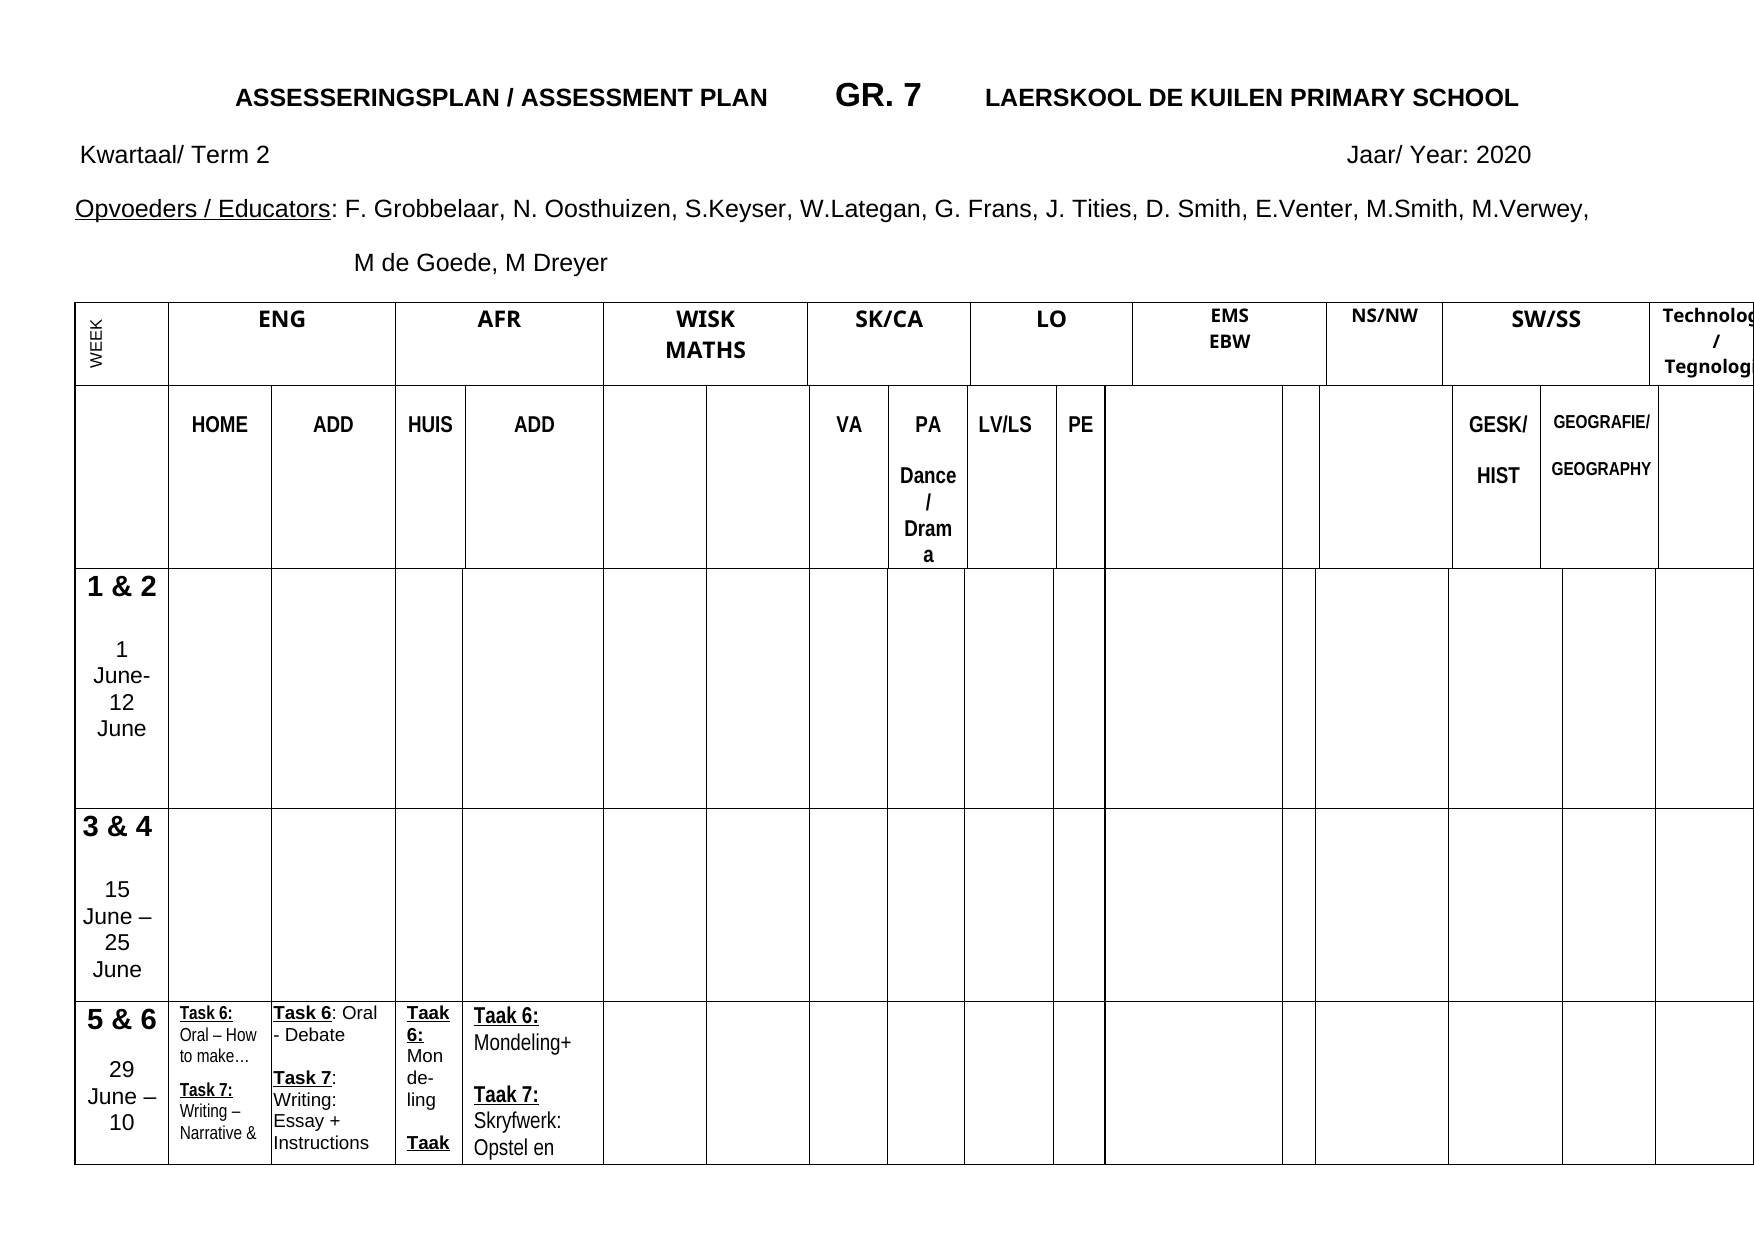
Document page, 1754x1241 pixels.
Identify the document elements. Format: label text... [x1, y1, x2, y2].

table_cell [604, 386, 706, 568]
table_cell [169, 1002, 271, 1164]
table_cell [1283, 1002, 1315, 1164]
table_header WEEK [76, 303, 168, 385]
table_cell [707, 1002, 809, 1164]
table_cell [707, 809, 809, 1001]
text ASSESSERINGSPLAN / ASSESSMENT PLAN GR. 7 LAERSKOOL DE KUILEN PRIMARY SCHOOL [75, 75, 1679, 113]
table_cell [1054, 569, 1104, 808]
table_cell [1320, 386, 1452, 568]
table_cell LV/LS [968, 386, 1056, 568]
table_cell PA Dance/Drama [889, 386, 967, 568]
table_cell [1656, 569, 1753, 808]
table_cell [1449, 1002, 1562, 1164]
table_cell [1316, 1002, 1448, 1164]
table_cell [463, 809, 603, 1001]
table_cell [76, 386, 168, 568]
table_cell [604, 569, 706, 808]
table_cell [1106, 569, 1282, 808]
table_cell [1563, 1002, 1655, 1164]
table_header Technology/ Tegnologie [1650, 303, 1753, 385]
table_cell [888, 1002, 964, 1164]
table_cell [272, 809, 395, 1001]
table_cell [1283, 569, 1315, 808]
table_cell HOME [169, 386, 271, 568]
table_header LO [971, 303, 1132, 385]
table_header AFR [396, 303, 603, 385]
table_cell [272, 569, 395, 808]
table_header NS/NW [1327, 303, 1442, 385]
table_cell [1659, 386, 1753, 568]
table_cell [810, 569, 887, 808]
table_cell [965, 809, 1053, 1001]
table_cell ADD [466, 386, 603, 568]
table_cell GEOGRAFIE/ GEOGRAPHY [1541, 386, 1658, 568]
table_cell [707, 569, 809, 808]
table_cell [1316, 809, 1448, 1001]
table_cell [604, 809, 706, 1001]
table_header SW/SS [1443, 303, 1649, 385]
table_cell [1054, 1002, 1104, 1164]
table_cell [1563, 809, 1655, 1001]
table_cell ADD [272, 386, 395, 568]
table_cell [888, 569, 964, 808]
table_cell [1283, 386, 1319, 568]
table_cell [965, 1002, 1053, 1164]
text Opvoeders / Educators: F. Grobbelaar, N. Oosthuizen, S.Keyser, W.Lategan, G. Frans, J. Tities, D. Smith, E.Venter, M.Smith, M.Verwey, [75, 194, 1679, 223]
table_cell [810, 809, 887, 1001]
table_header ENG [169, 303, 395, 385]
table_cell PE [1057, 386, 1104, 568]
text M de Goede, M Dreyer [347, 248, 1679, 276]
table_header EMS EBW [1133, 303, 1326, 385]
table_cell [463, 1002, 603, 1164]
table_cell [1449, 809, 1562, 1001]
table_cell [169, 809, 271, 1001]
text Kwartaal/ Term 2 Jaar/ Year: 2020 [52, 140, 1679, 169]
table_cell [1656, 1002, 1753, 1164]
table_cell [707, 386, 809, 568]
table_header WISK MATHS [604, 303, 807, 385]
table_header SK/CA [808, 303, 970, 385]
table_cell [888, 809, 964, 1001]
table_cell [463, 569, 603, 808]
table_cell [396, 809, 462, 1001]
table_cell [272, 1002, 395, 1164]
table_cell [396, 1002, 462, 1164]
table_cell 1 & 2 1 June-12 June [76, 569, 168, 808]
table_cell [1316, 569, 1448, 808]
table_cell [1563, 569, 1655, 808]
table_cell [1283, 809, 1315, 1001]
table_cell [1106, 386, 1282, 568]
table_cell [1054, 809, 1104, 1001]
table_cell [1106, 809, 1282, 1001]
table_cell [1656, 809, 1753, 1001]
table_cell [396, 569, 462, 808]
table_cell 3 & 4 15 June – 25 June [76, 809, 168, 1001]
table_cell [76, 1002, 168, 1164]
table_cell GESK/ HIST [1453, 386, 1540, 568]
table_cell [965, 569, 1053, 808]
table_cell [810, 1002, 887, 1164]
table_cell [604, 1002, 706, 1164]
table_cell [1106, 1002, 1282, 1164]
table_cell HUIS [396, 386, 465, 568]
table_cell [169, 569, 271, 808]
table_cell [1449, 569, 1562, 808]
table_cell VA [810, 386, 888, 568]
